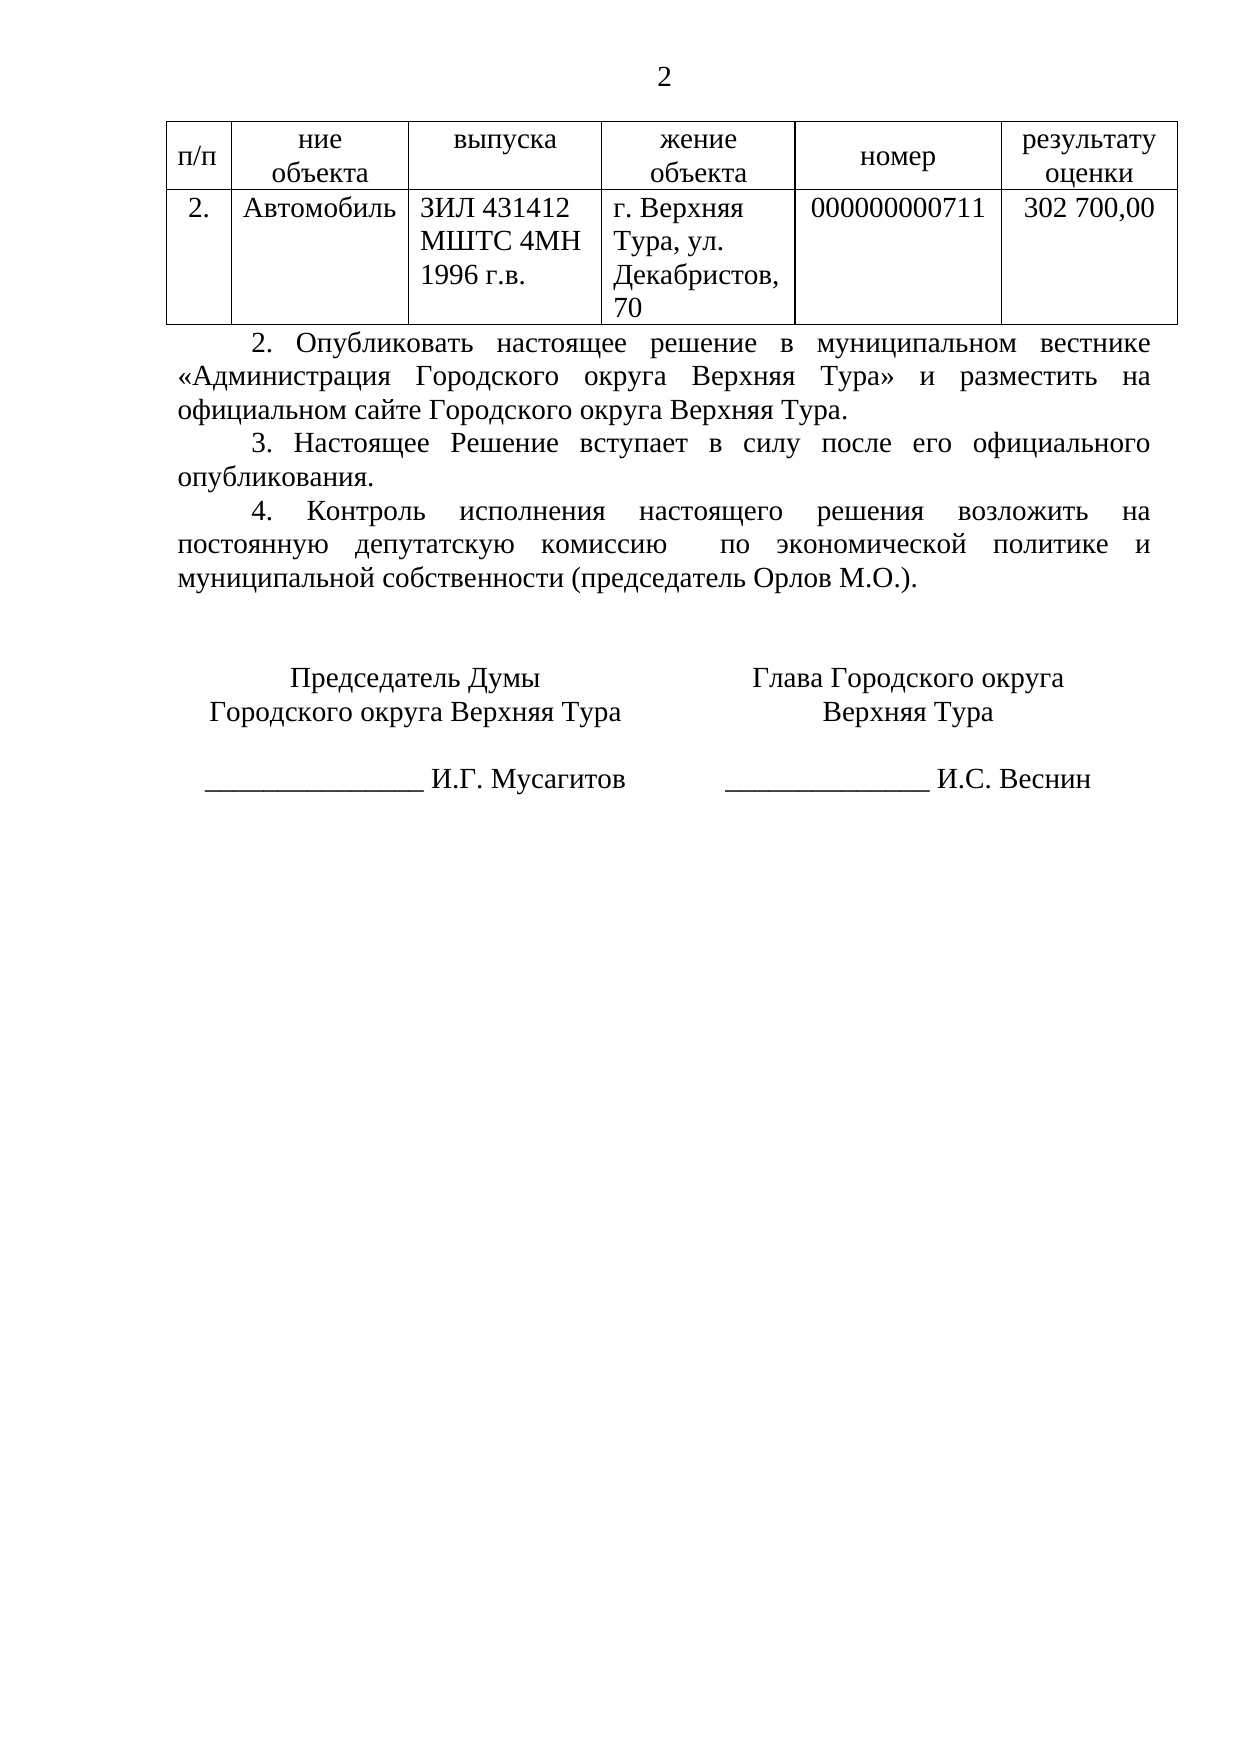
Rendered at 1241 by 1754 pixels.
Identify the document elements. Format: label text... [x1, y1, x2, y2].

table_cell г. Верхняя Тура, ул. Декабристов, 70 [602, 190, 794, 324]
text 4. Контроль исполнения настоящего решения возложить на постоянную депутатскую комиссию по экономической политике и муниципальной собственности (председатель Орлов М.О.). [177, 493, 1152, 593]
table_cell 302 700,00 [1002, 190, 1177, 324]
table_cell ЗИЛ 431412 МШТС 4МН 1996 г.в. [409, 190, 601, 324]
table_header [1002, 122, 1177, 189]
table_header Марка, год выпуска [409, 122, 601, 189]
table_cell 000000000711 [796, 190, 1001, 324]
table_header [232, 122, 408, 189]
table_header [602, 122, 794, 189]
table_header № п/п [167, 122, 231, 189]
table_header Инвентарный номер [796, 122, 1001, 189]
table_header Председатель Думы Городского округа Верхняя Тура _______________ И.Г. Мусагитов [166, 660, 664, 828]
text 2. Опубликовать настоящее решение в муниципальном вестнике «Администрация Городского округа Верхняя Тура» и разместить на официальном сайте Городского округа Верхняя Тура. [177, 325, 1152, 426]
text 3. Настоящее Решение вступает в силу после его официального опубликования. [177, 426, 1152, 493]
table_header Глава Городского округа Верхняя Тура ______________ И.С. Веснин [664, 660, 1152, 828]
table_cell 2. [167, 190, 231, 324]
table_cell Автомобиль [232, 190, 408, 324]
